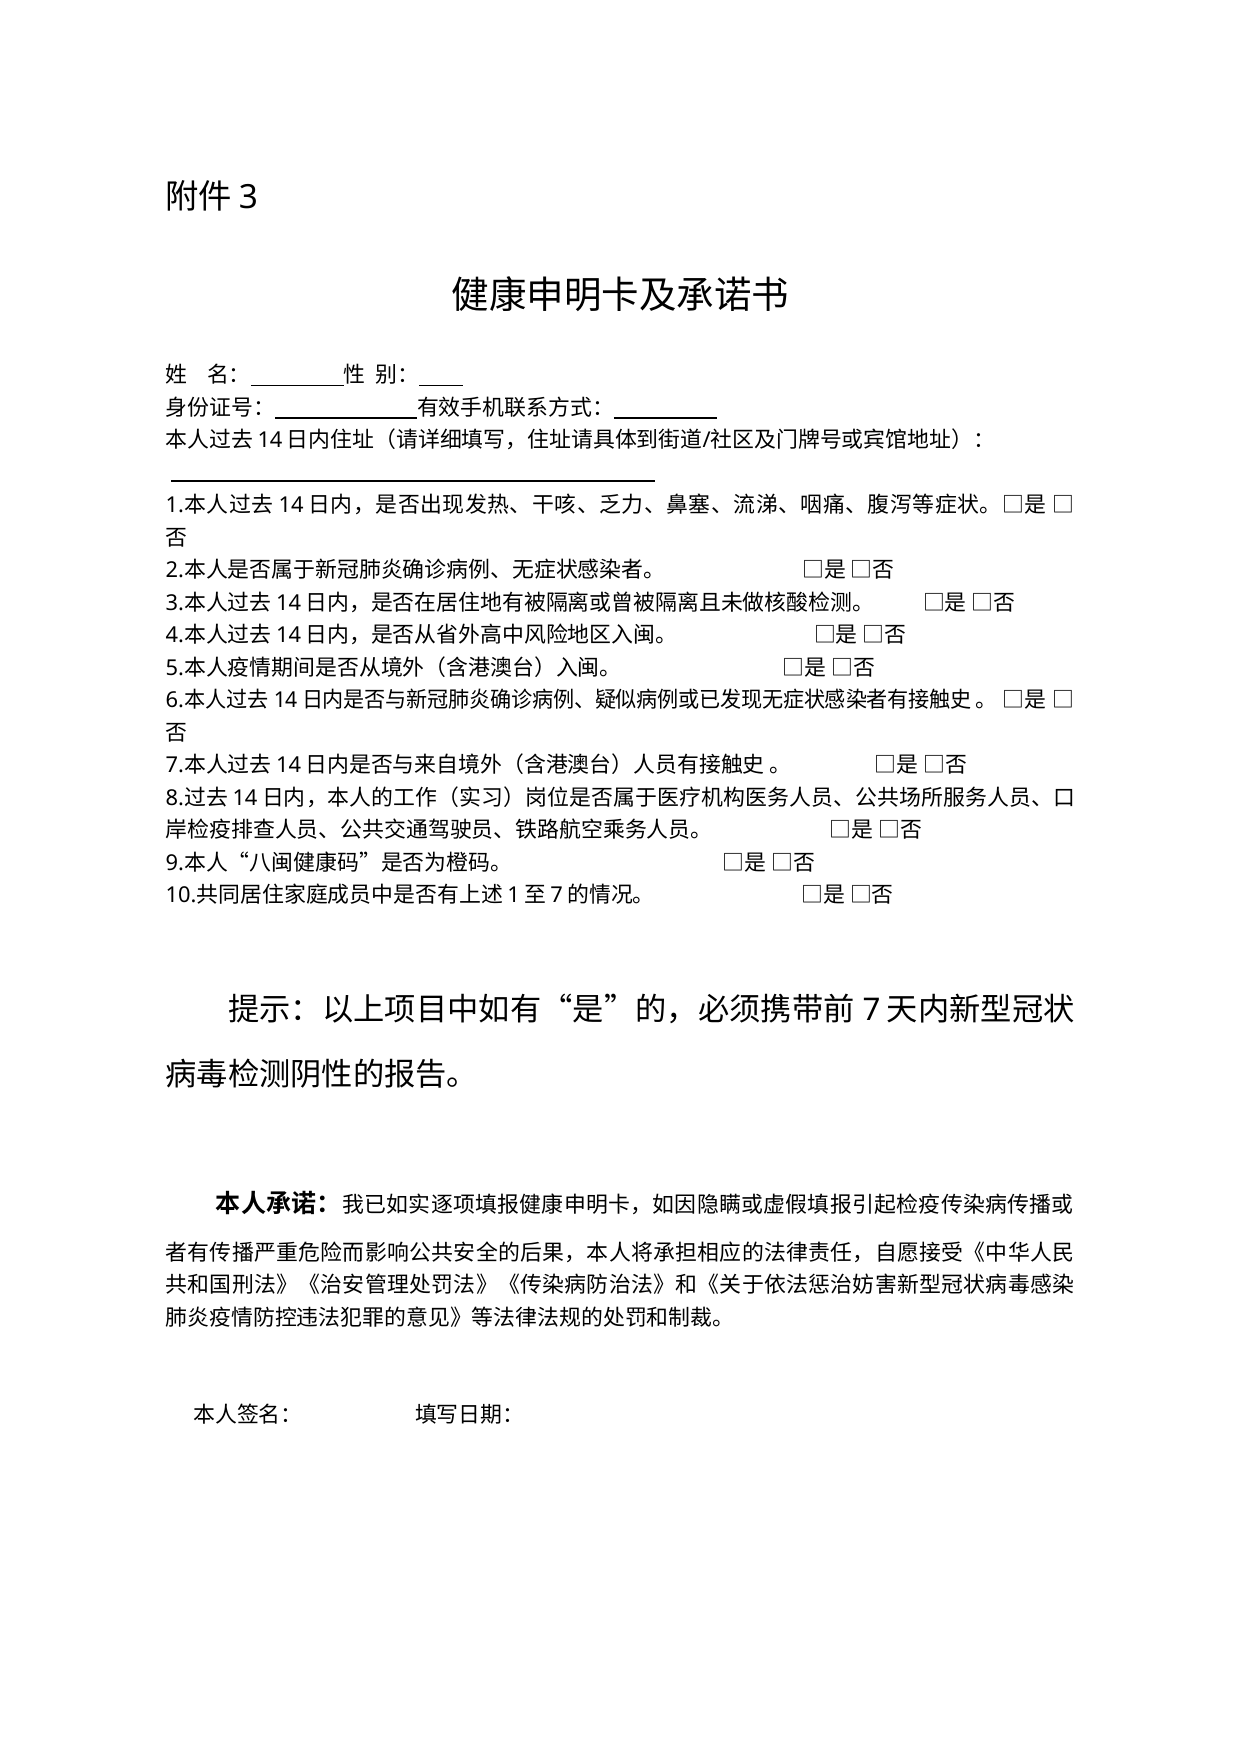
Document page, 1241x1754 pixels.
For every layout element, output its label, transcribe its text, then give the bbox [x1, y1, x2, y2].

text 健康申明卡及承诺书 [165, 259, 1075, 324]
text 4.本人过去14日内，是否从省外高中风险地区入闽。 □是 □否 [165, 617, 1075, 649]
text 1.本人过去14日内，是否出现发热、干咳、乏力、鼻塞、流涕、咽痛、腹泻等症状。□是 □否 [165, 487, 1075, 552]
text 5.本人疫情期间是否从境外（含港澳台）入闽。 □是 □否 [165, 649, 1075, 682]
text 8.过去14日内，本人的工作（实习）岗位是否属于医疗机构医务人员、公共场所服务人员、口岸检疫排查人员、公共交通驾驶员、铁路航空乘务人员。 □是 □否 [165, 779, 1075, 844]
text 9.本人“八闽健康码”是否为橙码。 □是 □否 [165, 844, 1075, 877]
text 附件3 [165, 162, 1075, 227]
text 2.本人是否属于新冠肺炎确诊病例、无症状感染者。 □是 □否 [165, 552, 1075, 584]
text 本人签名： 填写日期： [165, 1397, 1075, 1429]
text 7.本人过去14日内是否与来自境外（含港澳台）人员有接触史 。 □是 □否 [165, 747, 1075, 779]
text 本人过去14日内住址（请详细填写，住址请具体到街道/社区及门牌号或宾馆地址）： [165, 422, 1075, 454]
text 6.本人过去14日内是否与新冠肺炎确诊病例、疑似病例或已发现无症状感染者有接触史。 □是 □否 [165, 682, 1075, 747]
text 身份证号： 有效手机联系方式： [165, 389, 1075, 422]
text 提示：以上项目中如有“是”的，必须携带前7天内新型冠状病毒检测阴性的报告。 [165, 974, 1075, 1104]
text 10.共同居住家庭成员中是否有上述1至7的情况。 □是 □否 [165, 877, 1075, 909]
text 3.本人过去14日内，是否在居住地有被隔离或曾被隔离且未做核酸检测。 □是 □否 [165, 584, 1075, 617]
text 姓 名： 性 别： [165, 357, 1075, 389]
text 本人承诺：我已如实逐项填报健康申明卡，如因隐瞒或虚假填报引起检疫传染病传播或者有传播严重危险而影响公共安全的后果，本人将承担相应的法律责任，自愿接受《中华人民共和国刑法》《治安管理处罚法》《传染病防治法》和《关于依法惩治妨害新型冠状病毒感染肺炎疫情防控违法犯罪的意见》等法律法规的处罚和制裁。 [165, 1169, 1075, 1332]
